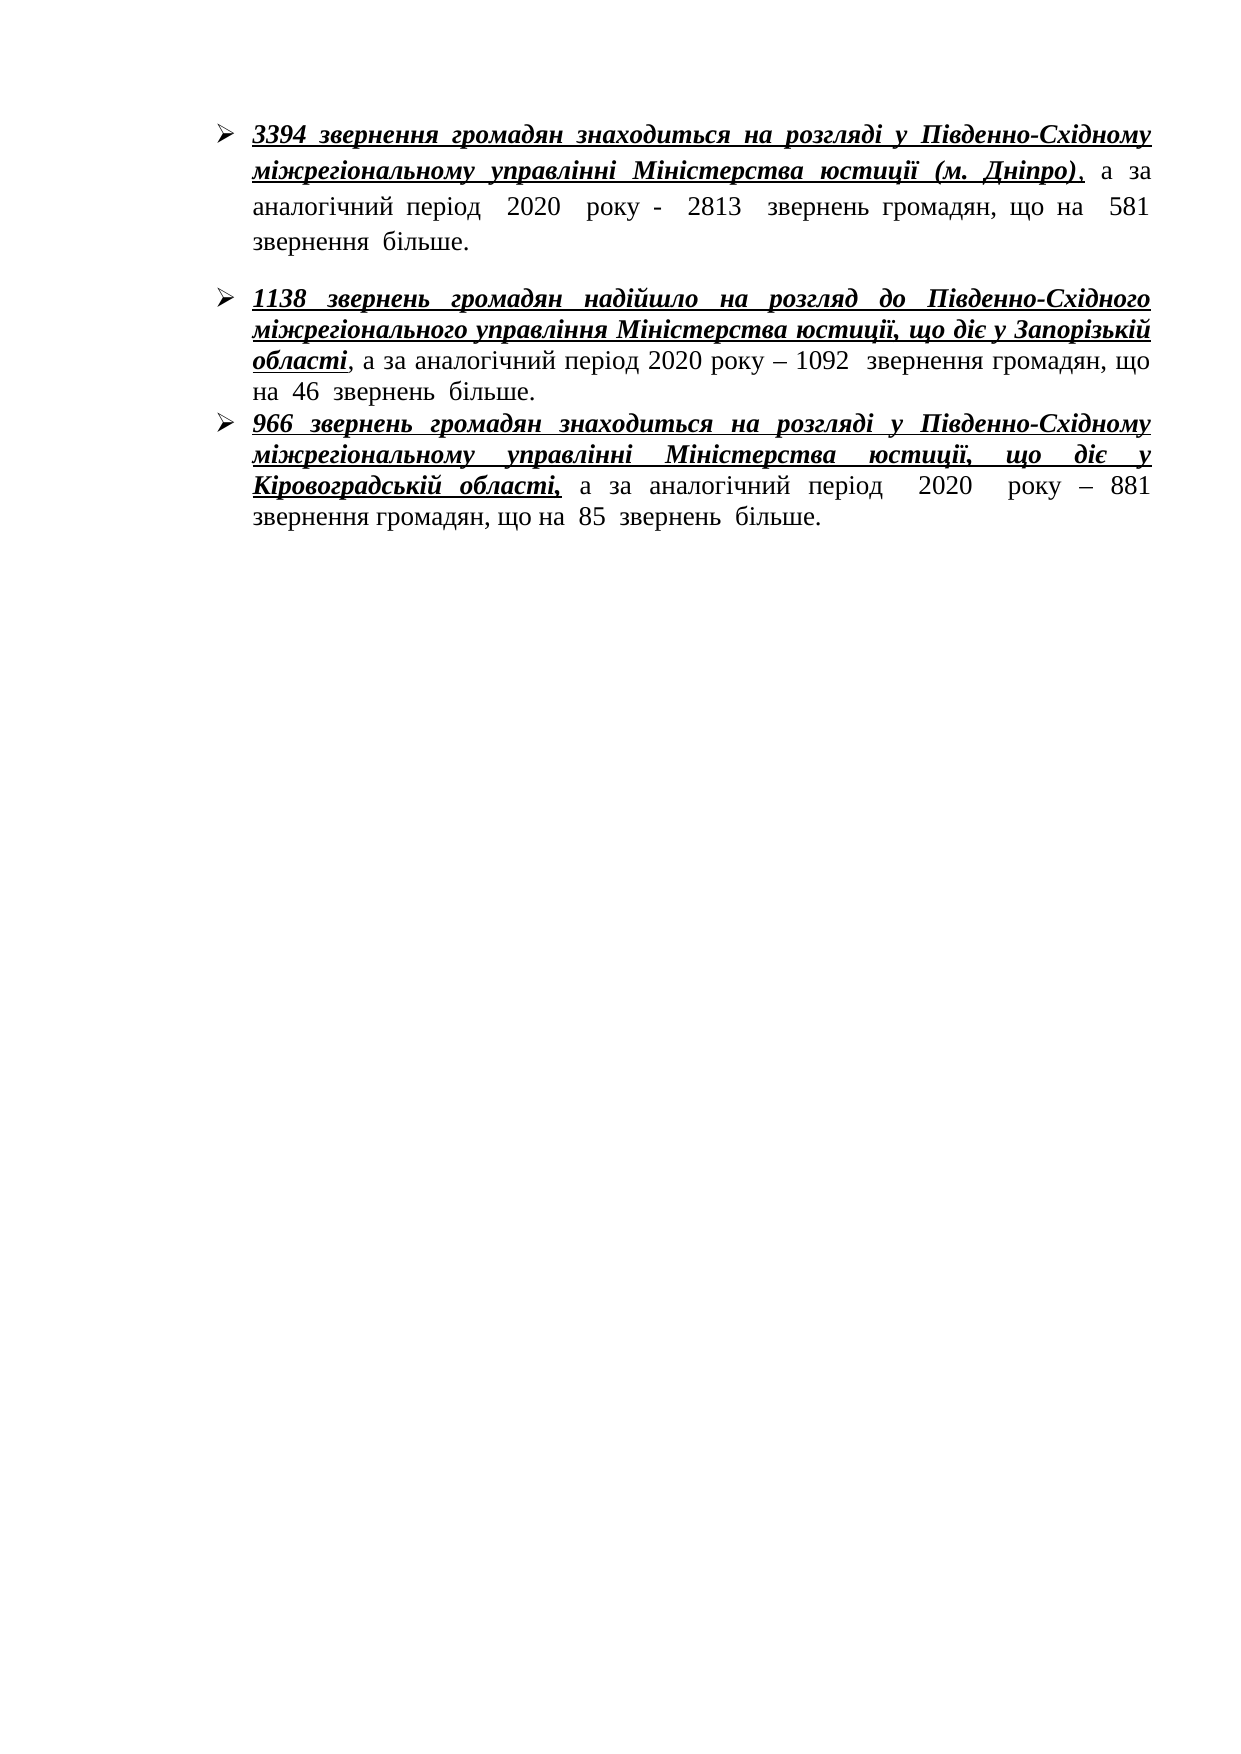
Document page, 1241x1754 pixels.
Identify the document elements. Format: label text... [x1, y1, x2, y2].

list 966 звернень громадян знаходиться на розгляді у Південно-Східному міжрегіональному управлінні Міністерства юстиції, що діє у Кіровоградській області, а за аналогічний період 2020 року – 881 звернення громадян, що на 85 звернень більше. [215, 407, 1152, 531]
list 3394 звернення громадян знаходиться на розгляді у Південно-Східному міжрегіональному управлінні Міністерства юстиції (м. Дніпро), а за аналогічний період 2020 року - 2813 звернень громадян, що на 581 звернення більше. [215, 118, 1152, 257]
list 1138 звернень громадян надійшло на розгляд до Південно-Східного міжрегіонального управління Міністерства юстиції, що діє у Запорізькій області, а за аналогічний період 2020 року – 1092 звернення громадян, що на 46 звернень більше. [215, 282, 1152, 407]
